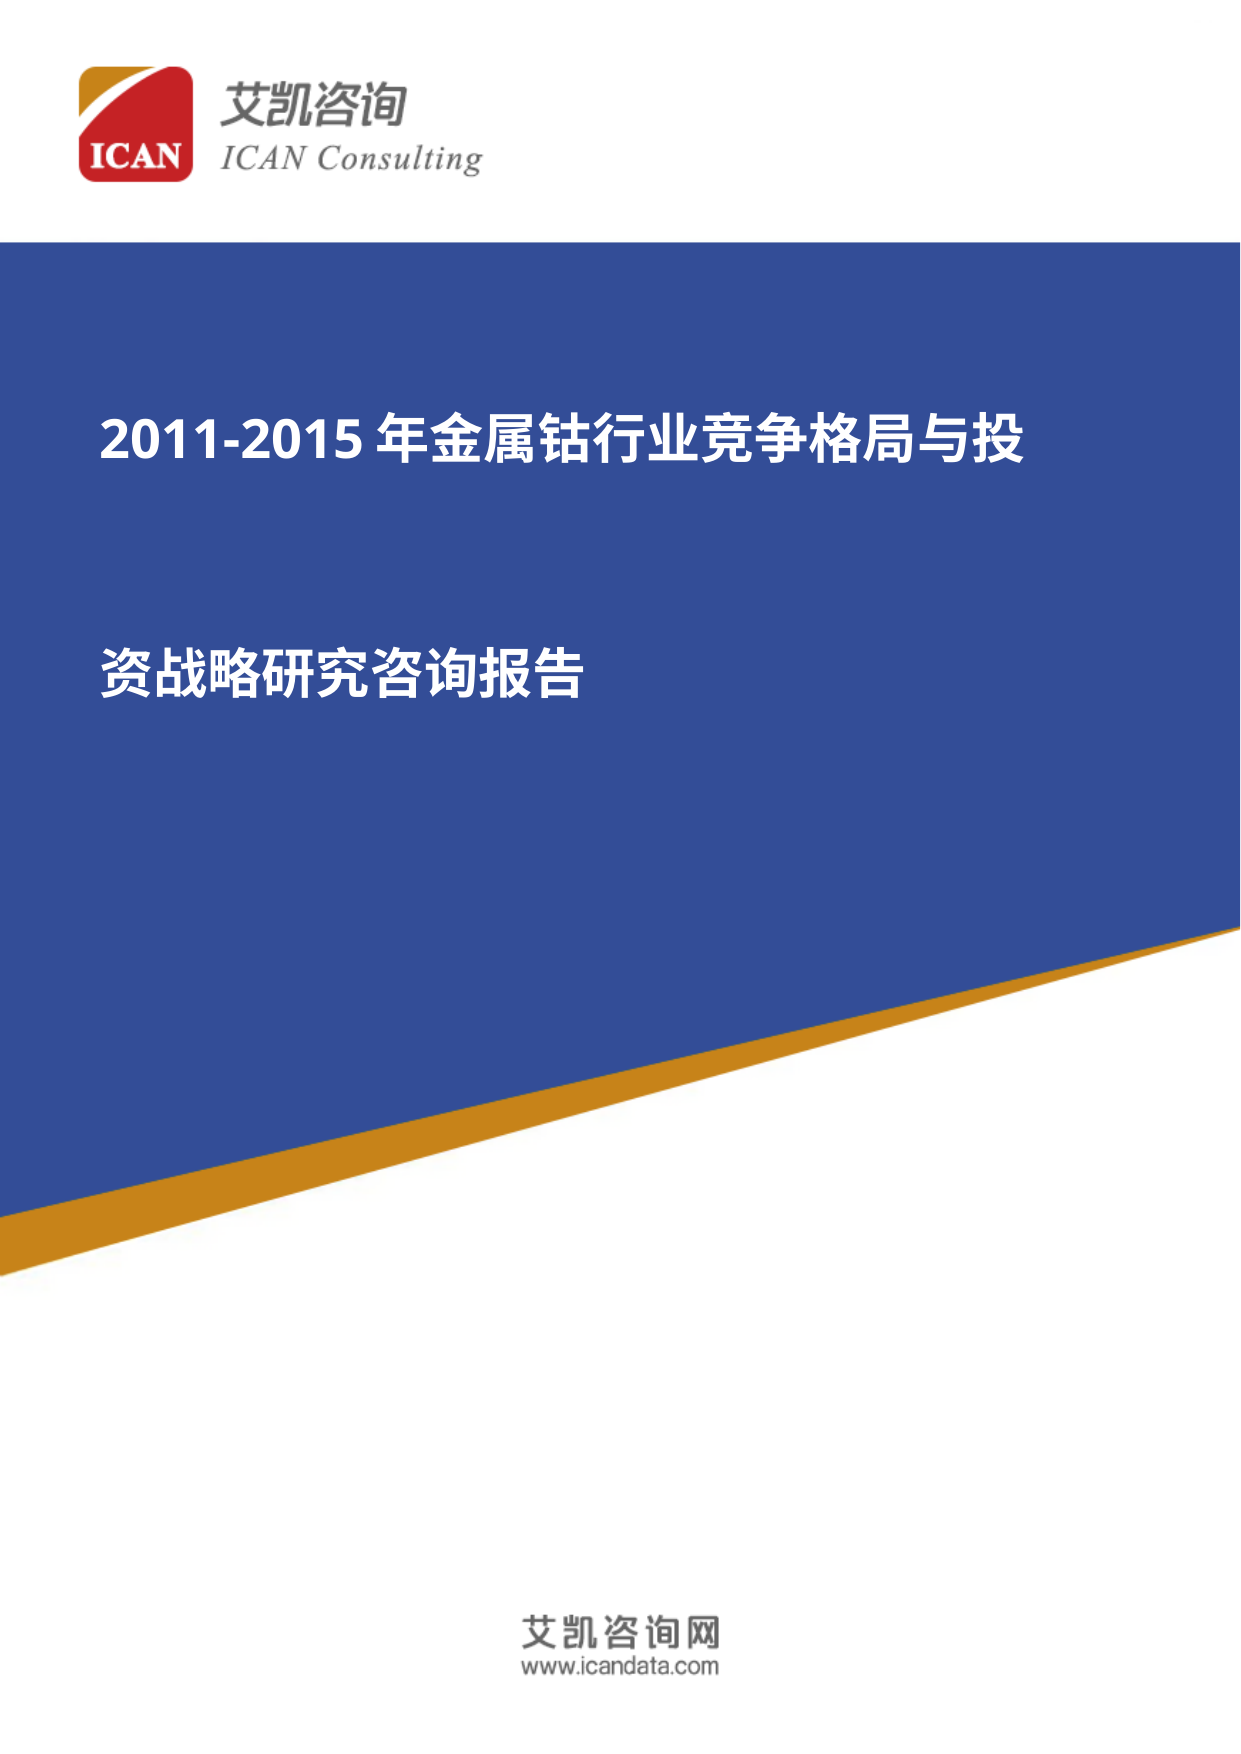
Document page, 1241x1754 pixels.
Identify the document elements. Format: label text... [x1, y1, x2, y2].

picture [0, 5, 1241, 1754]
subtitle 2011-2015年金属钴行业竞争格局与投资战略研究咨询报告 [99, 386, 1053, 718]
